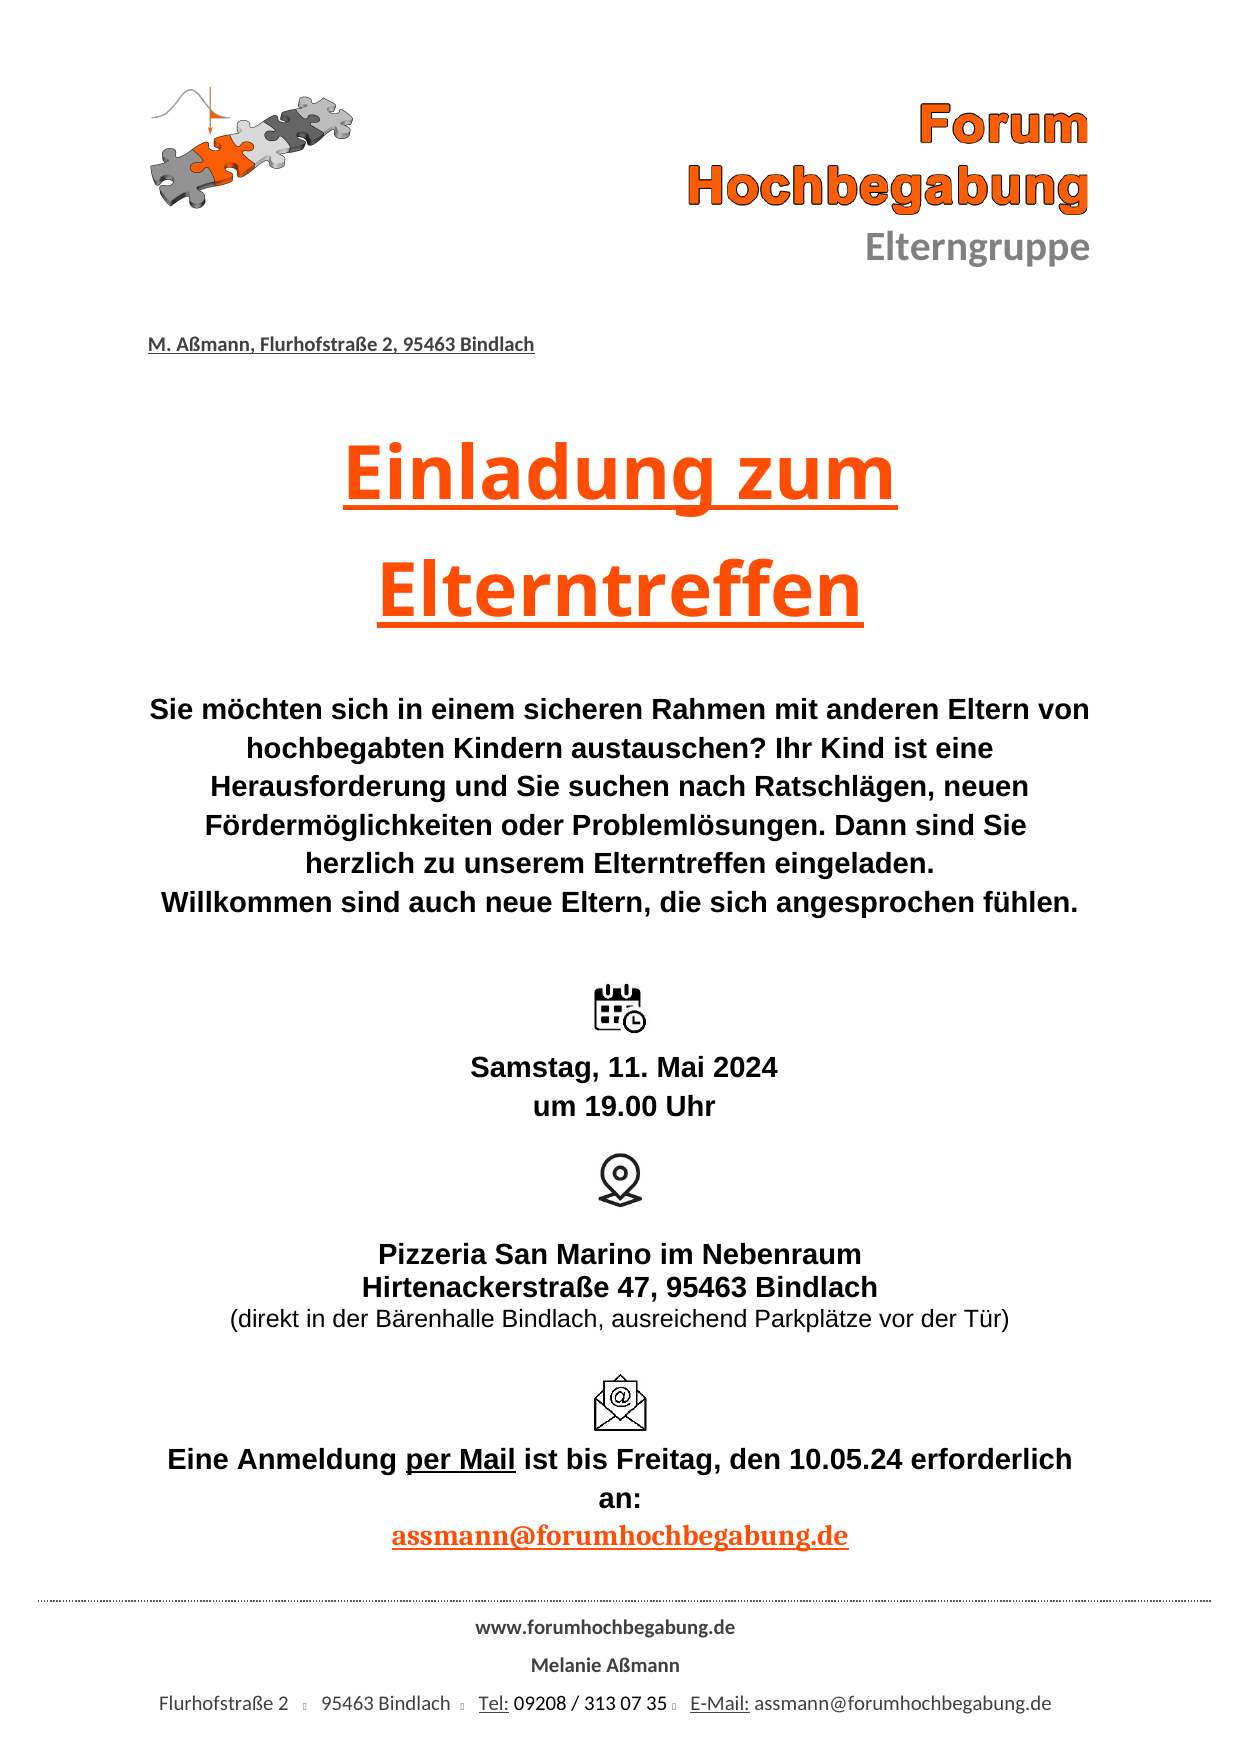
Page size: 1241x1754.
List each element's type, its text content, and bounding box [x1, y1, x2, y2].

text Hirtenackerstraße 47, 95463 Bindlach [148, 1270, 1093, 1304]
picture [581, 969, 659, 1046]
picture [688, 103, 1088, 215]
text Sie möchten sich in einem sicheren Rahmen mit anderen Eltern von hochbegabten Kindern austauschen? Ihr Kind ist eine Herausforderung und Sie suchen nach Ratschlägen, neuen Fördermöglichkeiten oder Problemlösungen. Dann sind Sie herzlich zu unserem Elterntreffen eingeladen. [148, 654, 1093, 880]
text Samstag, 11. Mai 2024 um 19.00 Uhr [148, 1050, 1093, 1122]
text Pizzeria San Marino im Nebenraum [148, 1237, 1093, 1270]
text assmann@forumhochbegabung.de [148, 1519, 1093, 1553]
text (direkt in der Bärenhalle Bindlach, ausreichend Parkplätze vor der Tür) [148, 1304, 1093, 1333]
picture [581, 1365, 659, 1439]
picture [540, 1127, 700, 1233]
picture [147, 44, 356, 253]
text Willkommen sind auch neue Eltern, die sich angesprochen fühlen. [148, 885, 1093, 919]
text Einladung zum Elterntreffen [148, 419, 1093, 638]
text Eine Anmeldung per Mail ist bis Freitag, den 10.05.24 erforderlich an: [148, 1442, 1093, 1514]
